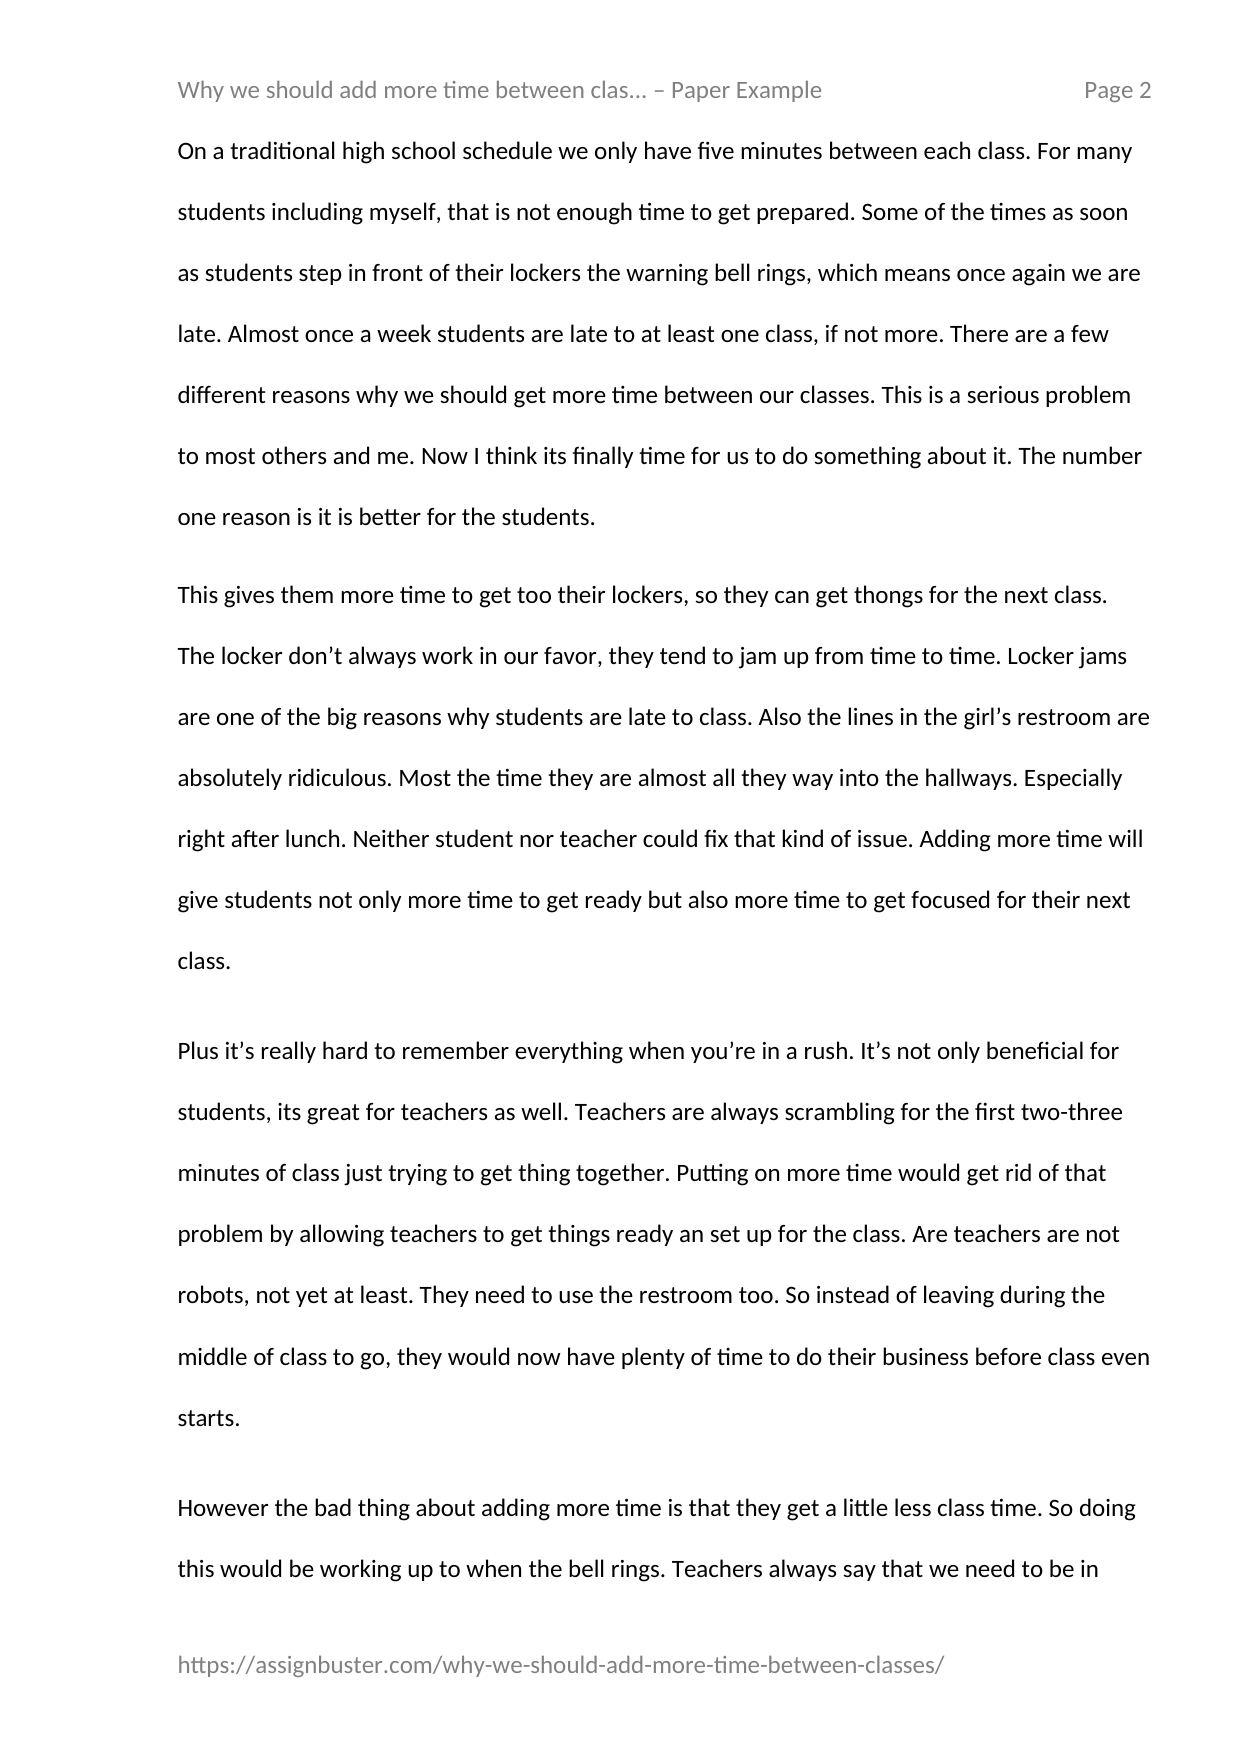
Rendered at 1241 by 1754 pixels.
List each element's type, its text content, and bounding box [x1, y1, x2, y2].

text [177, 1492, 1152, 1584]
text This gives them more time to get too their lockers, so they can get thongs for the next class. The locker don’t always work in our favor, they tend to jam up from time to time. Locker jams are one of the big reasons why students are late to class. Also the lines in the girl’s restroom are absolutely ridiculous. Most the time they are almost all they way into the hallways. Especially right after lunch. Neither student nor teacher could fix that kind of issue. Adding more time will give students not only more time to get ready but also more time to get focused for their next class. [177, 579, 1152, 976]
text Plus it’s really hard to remember everything when you’re in a rush. It’s not only beneficial for students, its great for teachers as well. Teachers are always scrambling for the first two-three minutes of class just trying to get thing together. Putting on more time would get rid of that problem by allowing teachers to get things ready an set up for the class. Are teachers are not robots, not yet at least. They need to use the restroom too. So instead of leaving during the middle of class to go, they would now have plenty of time to do their business before class even starts. [177, 1036, 1152, 1432]
text On a traditional high school schedule we only have five minutes between each class. For many students including myself, that is not enough time to get prepared. Some of the times as soon as students step in front of their lockers the warning bell rings, which means once again we are late. Almost once a week students are late to at least one class, if not more. There are a few different reasons why we should get more time between our classes. This is a serious problem to most others and me. Now I think its finally time for us to do something about it. The number one reason is it is better for the students. [177, 135, 1152, 532]
